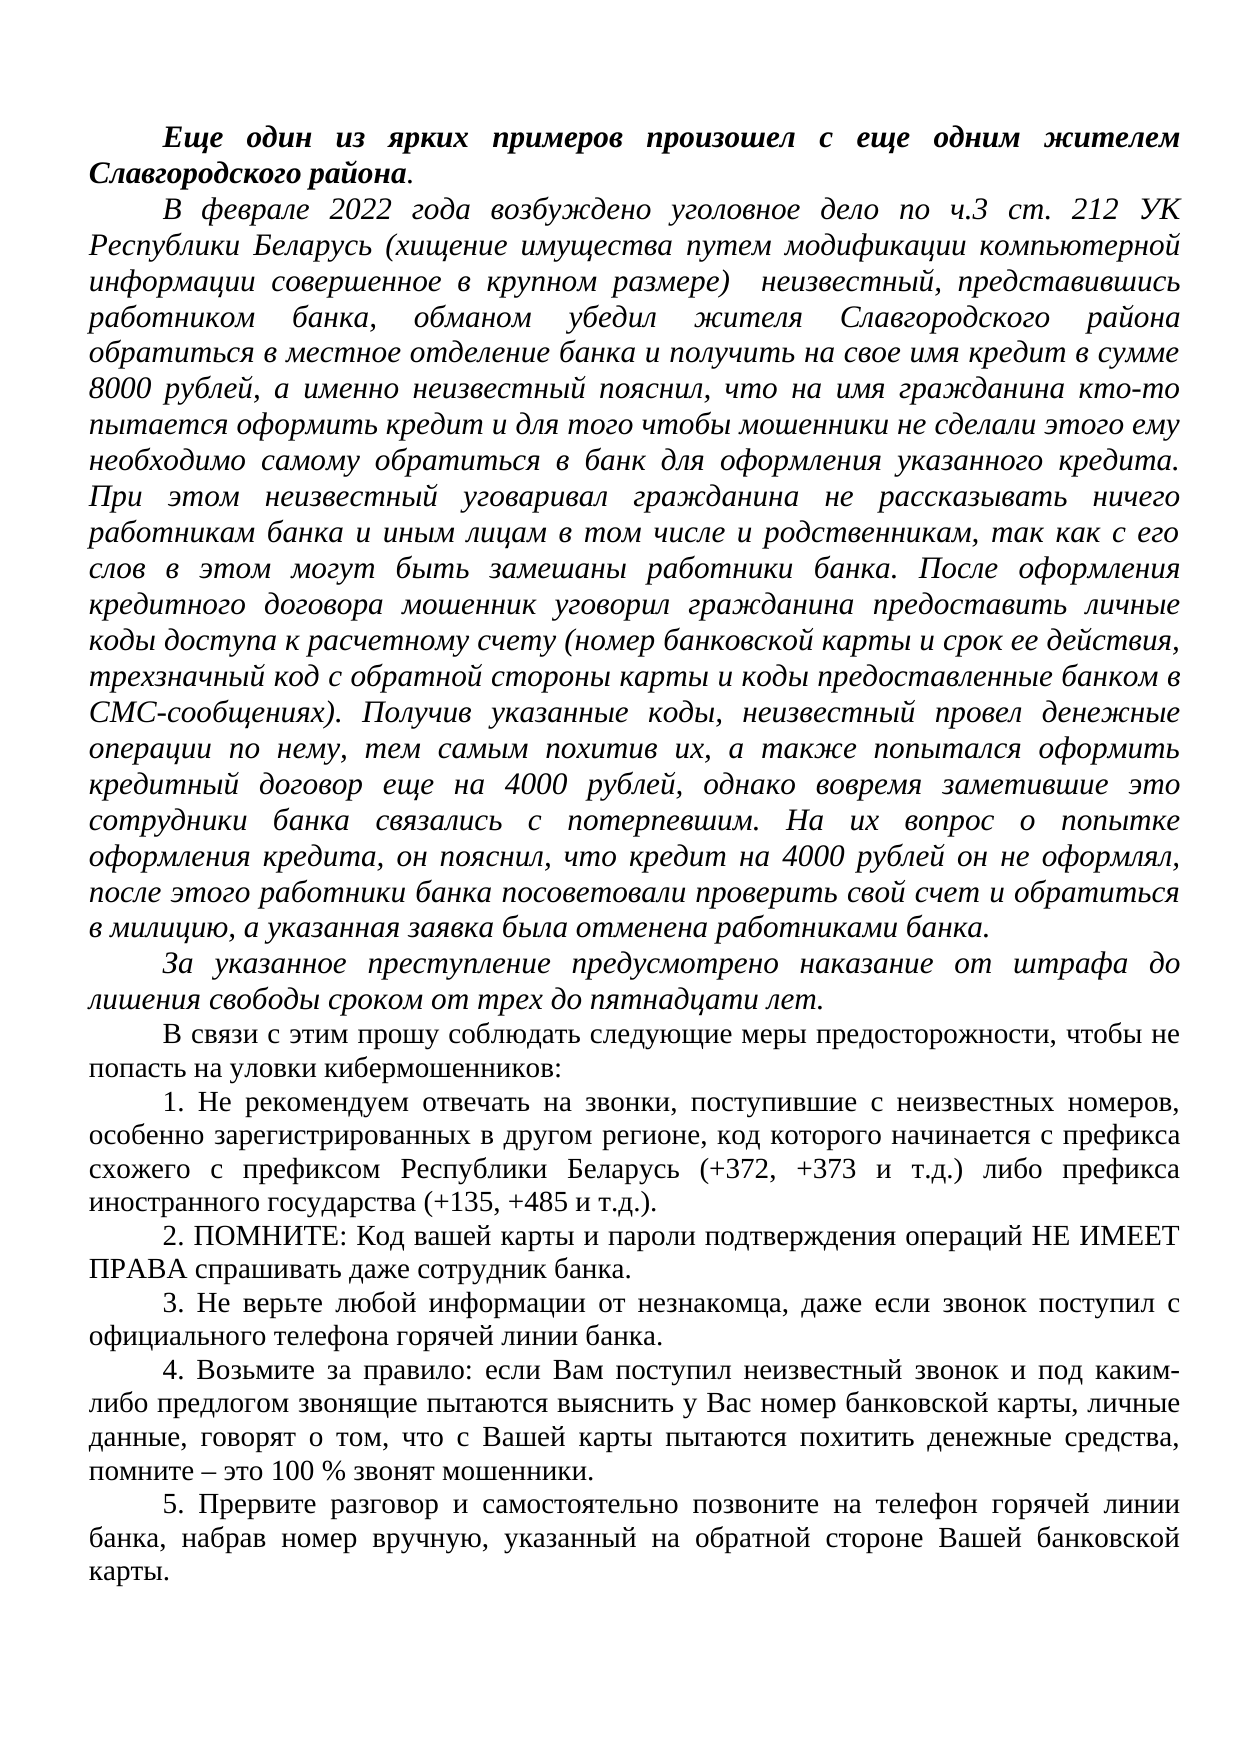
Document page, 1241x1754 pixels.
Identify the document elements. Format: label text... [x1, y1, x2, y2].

text За указанное преступление предусмотрено наказание от штрафа до лишения свободы сроком от трех до пятнадцати лет. [89, 945, 1181, 1017]
text Еще один из ярких примеров произошел с еще одним жителем Славгородского района. [89, 118, 1181, 190]
text В феврале 2022 года возбуждено уголовное дело по ч.3 ст. 212 УК Республики Беларусь (хищение имущества путем модификации компьютерной информации совершенное в крупном размере) неизвестный, представившись работником банка, обманом убедил жителя Славгородского района обратиться в местное отделение банка и получить на свое имя кредит в сумме 8000 рублей, а именно неизвестный пояснил, что на имя гражданина кто-то пытается оформить кредит и для того чтобы мошенники не сделали этого ему необходимо самому обратиться в банк для оформления указанного кредита. При этом неизвестный уговаривал гражданина не рассказывать ничего работникам банка и иным лицам в том числе и родственникам, так как с его слов в этом могут быть замешаны работники банка. После оформления кредитного договора мошенник уговорил гражданина предоставить личные коды доступа к расчетному счету (номер банковской карты и срок ее действия, трехзначный код с обратной стороны карты и коды предоставленные банком в СМС-сообщениях). Получив указанные коды, неизвестный провел денежные операции по нему, тем самым похитив их, а также попытался оформить кредитный договор еще на 4000 рублей, однако вовремя заметившие это сотрудники банка связались с потерпевшим. На их вопрос о попытке оформления кредита, он пояснил, что кредит на 4000 рублей он не оформлял, после этого работники банка посоветовали проверить свой счет и обратиться в милицию, а указанная заявка была отменена работниками банка. [89, 190, 1181, 945]
text 1. Не рекомендуем отвечать на звонки, поступившие с неизвестных номеров, особенно зарегистрированных в другом регионе, код которого начинается с префикса схожего с префиксом Республики Беларусь (+372, +373 и т.д.) либо префикса иностранного государства (+135, +485 и т.д.). [89, 1084, 1181, 1218]
text 3. Не верьте любой информации от незнакомца, даже если звонок поступил с официального телефона горячей линии банка. [89, 1285, 1181, 1352]
text 2. ПОМНИТЕ: Код вашей карты и пароли подтверждения операций НЕ ИМЕЕТ ПРАВА спрашивать даже сотрудник банка. [89, 1218, 1181, 1285]
text 5. Прервите разговор и самостоятельно позвоните на телефон горячей линии банка, набрав номер вручную, указанный на обратной стороне Вашей банковской карты. [89, 1486, 1181, 1587]
text 4. Возьмите за правило: если Вам поступил неизвестный звонок и под каким-либо предлогом звонящие пытаются выяснить у Вас номер банковской карты, личные данные, говорят о том, что с Вашей карты пытаются похитить денежные средства, помните – это 100 % звонят мошенники. [89, 1352, 1181, 1486]
text В связи с этим прошу соблюдать следующие меры предосторожности, чтобы не попасть на уловки кибермошенников: [89, 1017, 1181, 1084]
